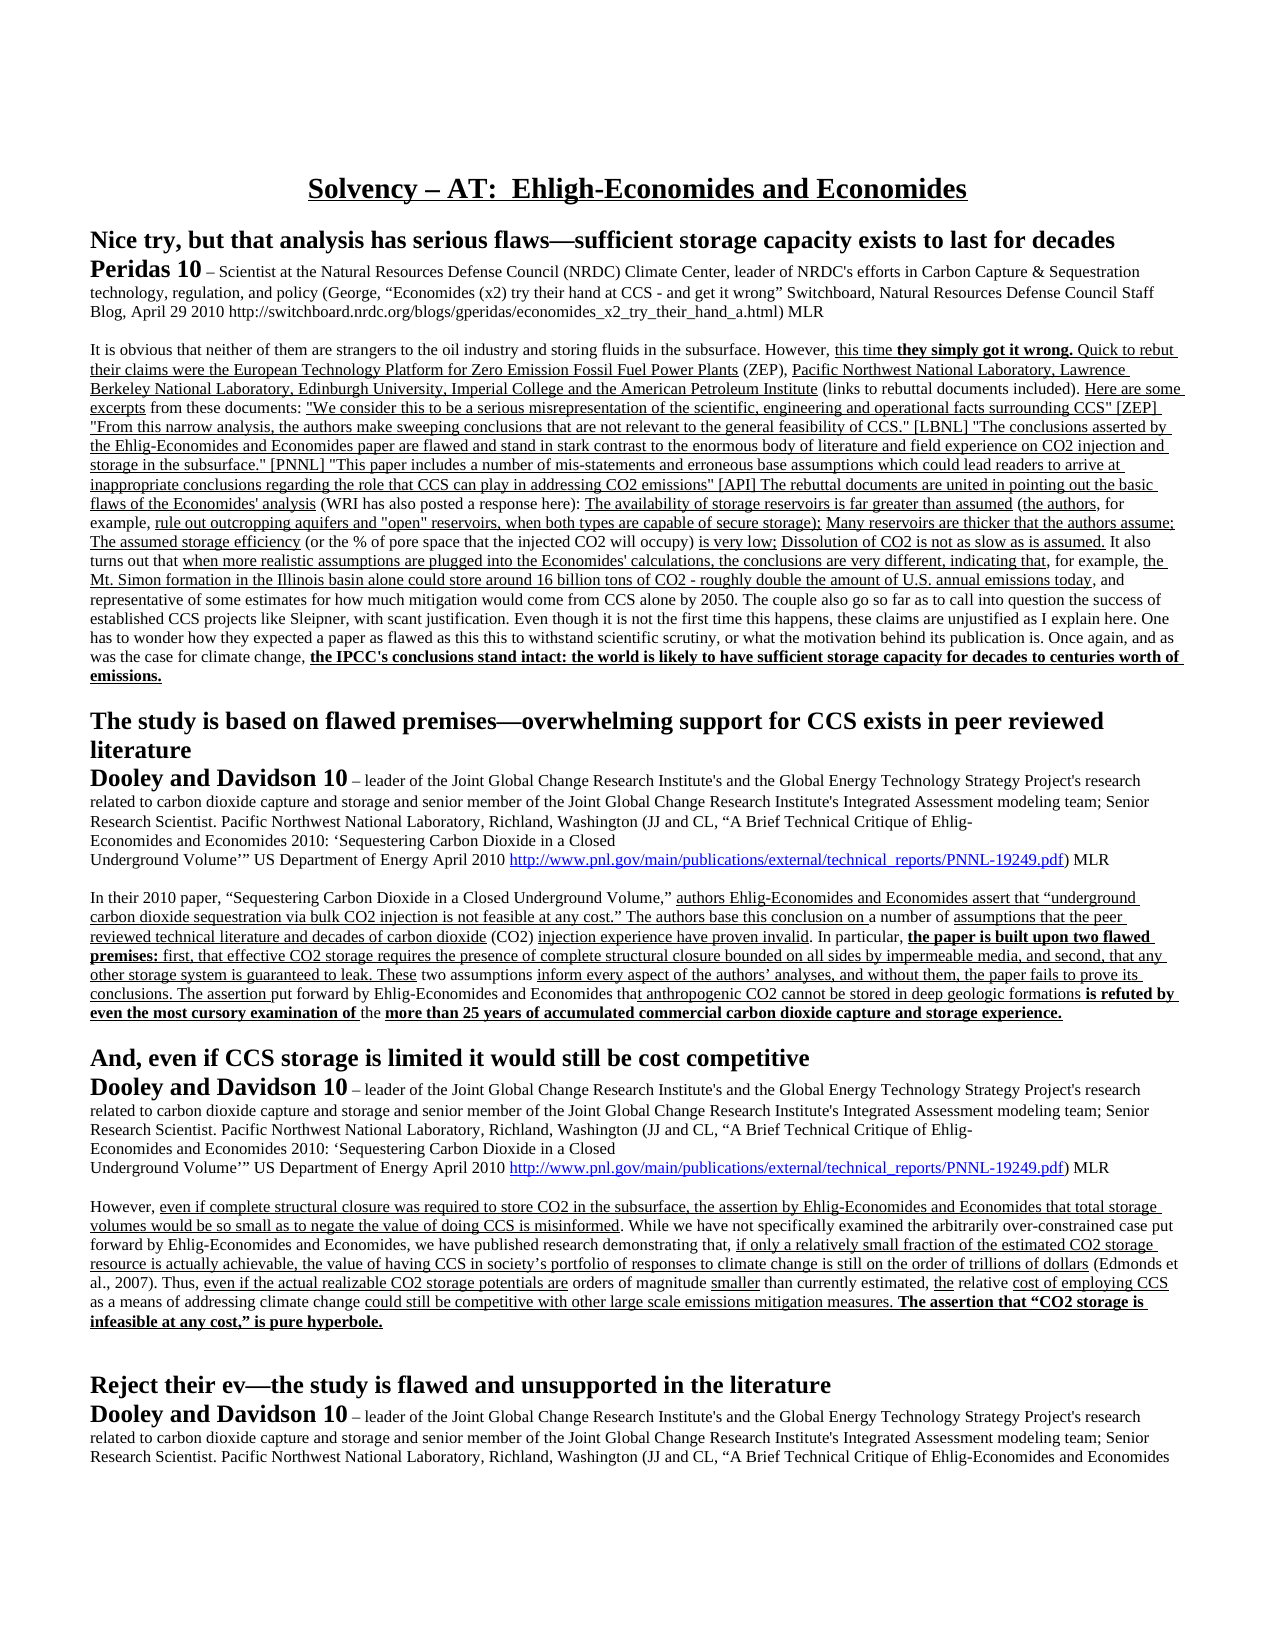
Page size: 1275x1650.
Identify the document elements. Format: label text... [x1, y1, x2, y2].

text It is obvious that neither of them are strangers to the oil industry and storing fluids in the subsurface. However, this time they simply got it wrong. Quick to rebut their claims were the European Technology Platform for Zero Emission Fossil Fuel Power Plants (ZEP), Pacific Northwest National Laboratory, Lawrence Berkeley National Laboratory, Edinburgh University, Imperial College and the American Petroleum Institute (links to rebuttal documents included). Here are some excerpts from these documents: "We consider this to be a serious misrepresentation of the scientific, engineering and operational facts surrounding CCS" [ZEP] "From this narrow analysis, the authors make sweeping conclusions that are not relevant to the general feasibility of CCS." [LBNL] "The conclusions asserted by the Ehlig-Economides and Economides paper are flawed and stand in stark contrast to the enormous body of literature and field experience on CO2 injection and storage in the subsurface." [PNNL] "This paper includes a number of mis-statements and erroneous base assumptions which could lead readers to arrive at inappropriate conclusions regarding the role that CCS can play in addressing CO2 emissions" [API] The rebuttal documents are united in pointing out the basic flaws of the Economides' analysis (WRI has also posted a response here): The availability of storage reservoirs is far greater than assumed (the authors, for example, rule out outcropping aquifers and "open" reservoirs, when both types are capable of secure storage); Many reservoirs are thicker that the authors assume; The assumed storage efficiency (or the % of pore space that the injected CO2 will occupy) is very low; Dissolution of CO2 is not as slow as is assumed. It also turns out that when more realistic assumptions are plugged into the Economides' calculations, the conclusions are very different, indicating that, for example, the Mt. Simon formation in the Illinois basin alone could store around 16 billion tons of CO2 - roughly double the amount of U.S. annual emissions today, and representative of some estimates for how much mitigation would come from CCS alone by 2050. The couple also go so far as to call into question the success of established CCS projects like Sleipner, with scant justification. Even though it is not the first time this happens, these claims are unjustified as I explain here. One has to wonder how they expected a paper as flawed as this this to withstand scientific scrutiny, or what the motivation behind its publication is. Once again, and as was the case for climate change, the IPCC's conclusions stand intact: the world is likely to have sufficient storage capacity for decades to centuries worth of emissions. [90, 340, 1185, 685]
subtitle Solvency – AT: Ehligh-Economides and Economides [90, 171, 1185, 204]
text However, even if complete structural closure was required to store CO2 in the subsurface, the assertion by Ehlig-Economides and Economides that total storage volumes would be so small as to negate the value of doing CCS is misinformed. While we have not specifically examined the arbitrarily over-constrained case put forward by Ehlig-Economides and Economides, we have published research demonstrating that, if only a relatively small fraction of the estimated CO2 storage resource is actually achievable, the value of having CCS in society’s portfolio of responses to climate change is still on the order of trillions of dollars (Edmonds et al., 2007). Thus, even if the actual realizable CO2 storage potentials are orders of magnitude smaller than currently estimated, the relative cost of employing CCS as a means of addressing climate change could still be competitive with other large scale emissions mitigation measures. The assertion that “CO2 storage is infeasible at any cost,” is pure hyperbole. [90, 1196, 1185, 1331]
text Underground Volume’” US Department of Energy April 2010 http://www.pnl.gov/main/publications/external/technical_reports/PNNL-19249.pdf) MLR [90, 1158, 1185, 1177]
text Underground Volume’” US Department of Energy April 2010 http://www.pnl.gov/main/publications/external/technical_reports/PNNL-19249.pdf) MLR [90, 850, 1185, 869]
text Economides and Economides 2010: ‘Sequestering Carbon Dioxide in a Closed [90, 1139, 1185, 1158]
text Dooley and Davidson 10 – leader of the Joint Global Change Research Institute's and the Global Energy Technology Strategy Project's research related to carbon dioxide capture and storage and senior member of the Joint Global Change Research Institute's Integrated Assessment modeling team; Senior Research Scientist. Pacific Northwest National Laboratory, Richland, Washington (JJ and CL, “A Brief Technical Critique of Ehlig- [90, 763, 1185, 831]
subtitle And, even if CCS storage is limited it would still be cost competitive [90, 1043, 1185, 1072]
subtitle Reject their ev—the study is flawed and unsupported in the literature [90, 1371, 1185, 1399]
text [90, 1399, 1185, 1466]
text Economides and Economides 2010: ‘Sequestering Carbon Dioxide in a Closed [90, 831, 1185, 850]
text Dooley and Davidson 10 – leader of the Joint Global Change Research Institute's and the Global Energy Technology Strategy Project's research related to carbon dioxide capture and storage and senior member of the Joint Global Change Research Institute's Integrated Assessment modeling team; Senior Research Scientist. Pacific Northwest National Laboratory, Richland, Washington (JJ and CL, “A Brief Technical Critique of Ehlig- [90, 1072, 1185, 1139]
subtitle Nice try, but that analysis has serious flaws—sufficient storage capacity exists to last for decades [90, 225, 1185, 254]
subtitle The study is based on flawed premises—overwhelming support for CCS exists in peer reviewed literature [90, 706, 1185, 763]
text In their 2010 paper, “Sequestering Carbon Dioxide in a Closed Underground Volume,” authors Ehlig-Economides and Economides assert that “underground carbon dioxide sequestration via bulk CO2 injection is not feasible at any cost.” The authors base this conclusion on a number of assumptions that the peer reviewed technical literature and decades of carbon dioxide (CO2) injection experience have proven invalid. In particular, the paper is built upon two flawed premises: first, that effective CO2 storage requires the presence of complete structural closure bounded on all sides by impermeable media, and second, that any other storage system is guaranteed to leak. These two assumptions inform every aspect of the authors’ analyses, and without them, the paper fails to prove its conclusions. The assertion put forward by Ehlig-Economides and Economides that anthropogenic CO2 cannot be stored in deep geologic formations is refuted by even the most cursory examination of the more than 25 years of accumulated commercial carbon dioxide capture and storage experience. [90, 888, 1185, 1022]
text Peridas 10 – Scientist at the Natural Resources Defense Council (NRDC) Climate Center, leader of NRDC's efforts in Carbon Capture & Sequestration technology, regulation, and policy (George, “Economides (x2) try their hand at CCS - and get it wrong” Switchboard, Natural Resources Defense Council Staff Blog, April 29 2010 http://switchboard.nrdc.org/blogs/gperidas/economides_x2_try_their_hand_a.html) MLR [90, 254, 1185, 321]
